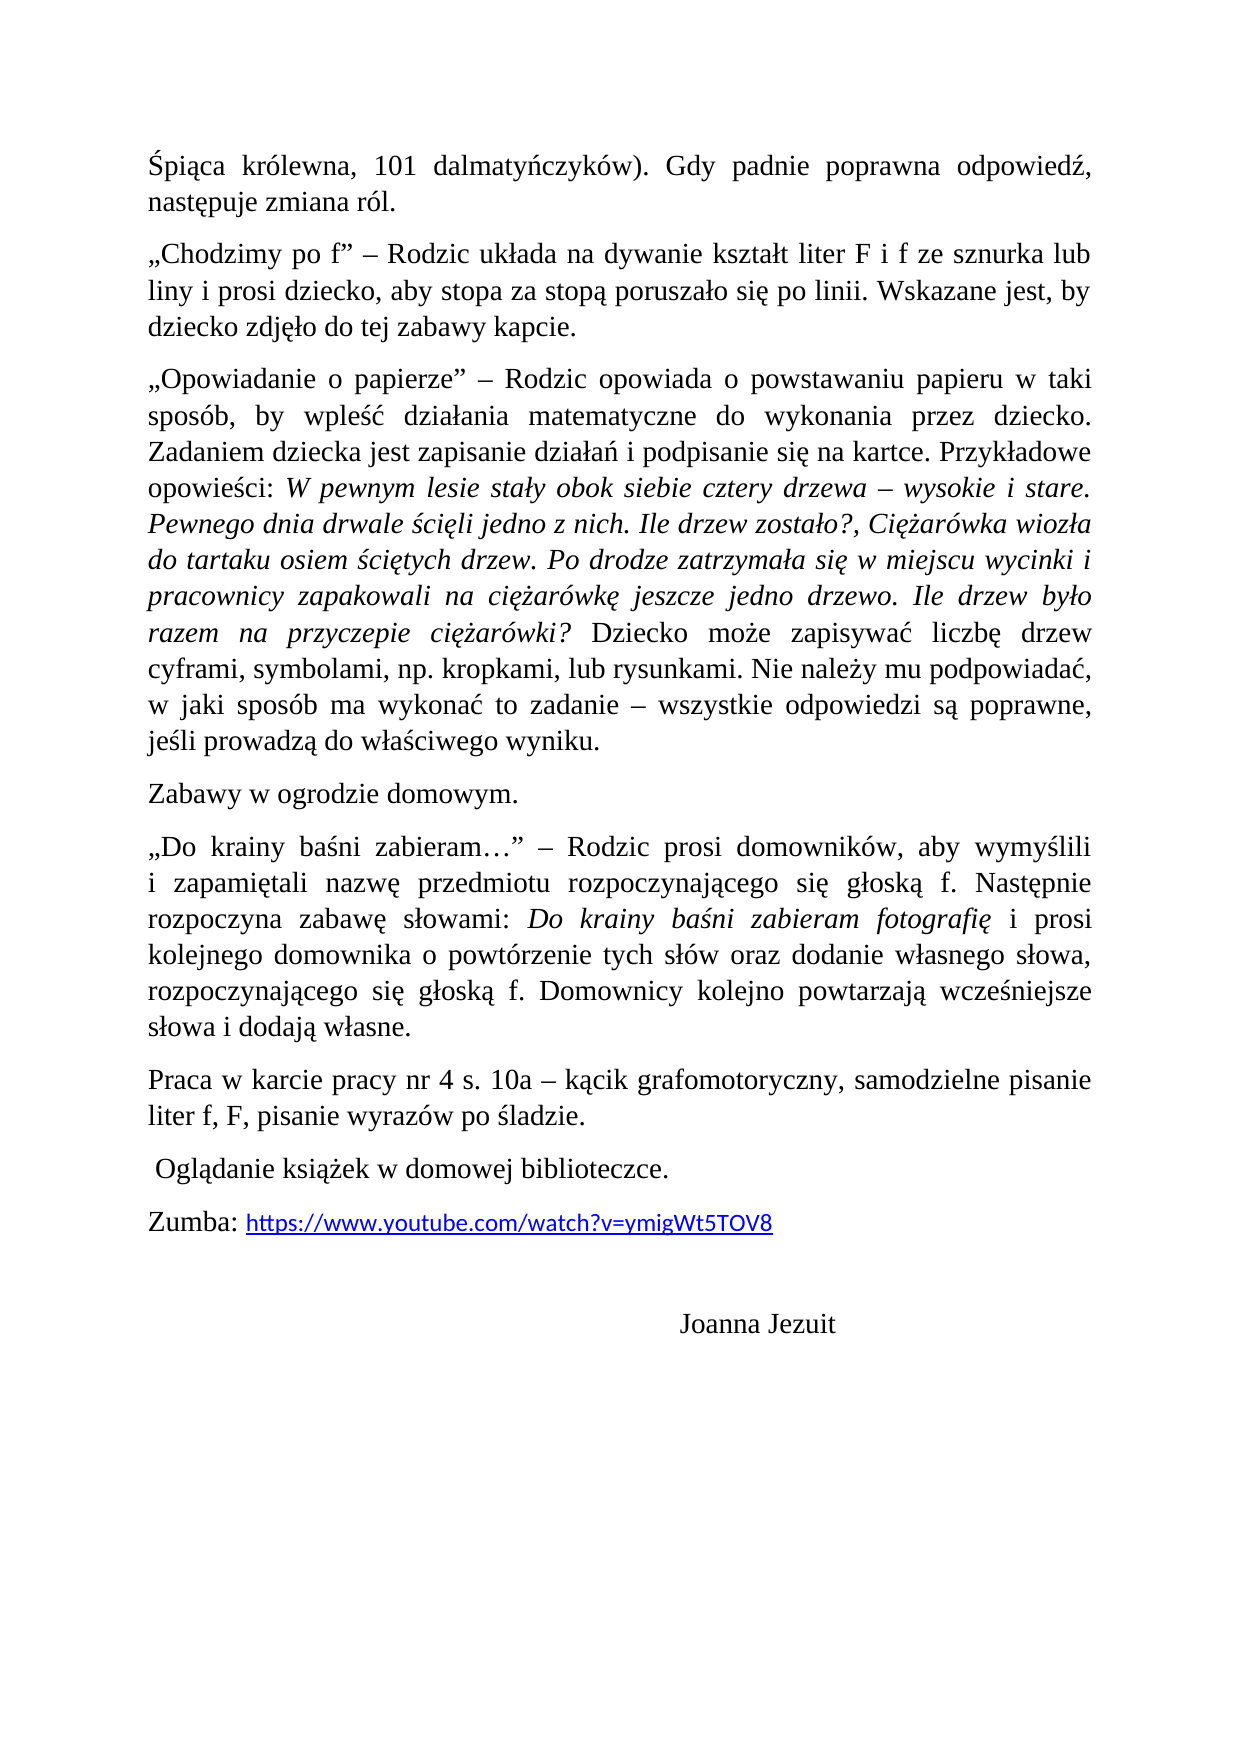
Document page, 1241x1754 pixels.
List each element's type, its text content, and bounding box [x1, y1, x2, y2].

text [148, 148, 1093, 217]
text Zumba: https://www.youtube.com/watch?v=ymigWt5TOV8 [148, 1204, 1093, 1238]
text „Do krainy baśni zabieram…” – Rodzic prosi domowników, aby wymyślili i zapamiętali nazwę przedmiotu rozpoczynającego się głoską f. Następnie rozpoczyna zabawę słowami: Do krainy baśni zabieram fotografię i prosi kolejnego domownika o powtórzenie tych słów oraz dodanie własnego słowa, rozpoczynającego się głoską f. Domownicy kolejno powtarzają wcześniejsze słowa i dodają własne. [148, 829, 1093, 1043]
text Praca w karcie pracy nr 4 s. 10a – kącik grafomotoryczny, samodzielne pisanie liter f, F, pisanie wyrazów po śladzie. [148, 1062, 1093, 1132]
text Zabawy w ogrodzie domowym. [148, 776, 1093, 809]
text „Opowiadanie o papierze” – Rodzic opowiada o powstawaniu papieru w taki sposób, by wpleść działania matematyczne do wykonania przez dziecko. Zadaniem dziecka jest zapisanie działań i podpisanie się na kartce. Przykładowe opowieści: W pewnym lesie stały obok siebie cztery drzewa – wysokie i stare. Pewnego dnia drwale ścięli jedno z nich. Ile drzew zostało?, Ciężarówka wiozła do tartaku osiem ściętych drzew. Po drodze zatrzymała się w miejscu wycinki i pracownicy zapakowali na ciężarówkę jeszcze jedno drzewo. Ile drzew było razem na przyczepie ciężarówki? Dziecko może zapisywać liczbę drzew cyframi, symbolami, np. kropkami, lub rysunkami. Nie należy mu podpowiadać, w jaki sposób ma wykonać to zadanie – wszystkie odpowiedzi są poprawne, jeśli prowadzą do właściwego wyniku. [148, 362, 1093, 757]
text Joanna Jezuit [148, 1306, 1093, 1340]
text „Chodzimy po f” – Rodzic układa na dywanie kształt liter F i f ze sznurka lub liny i prosi dziecko, aby stopa za stopą poruszało się po linii. Wskazane jest, by dziecko zdjęło do tej zabawy kapcie. [148, 237, 1093, 342]
text Oglądanie książek w domowej biblioteczce. [148, 1151, 1093, 1185]
